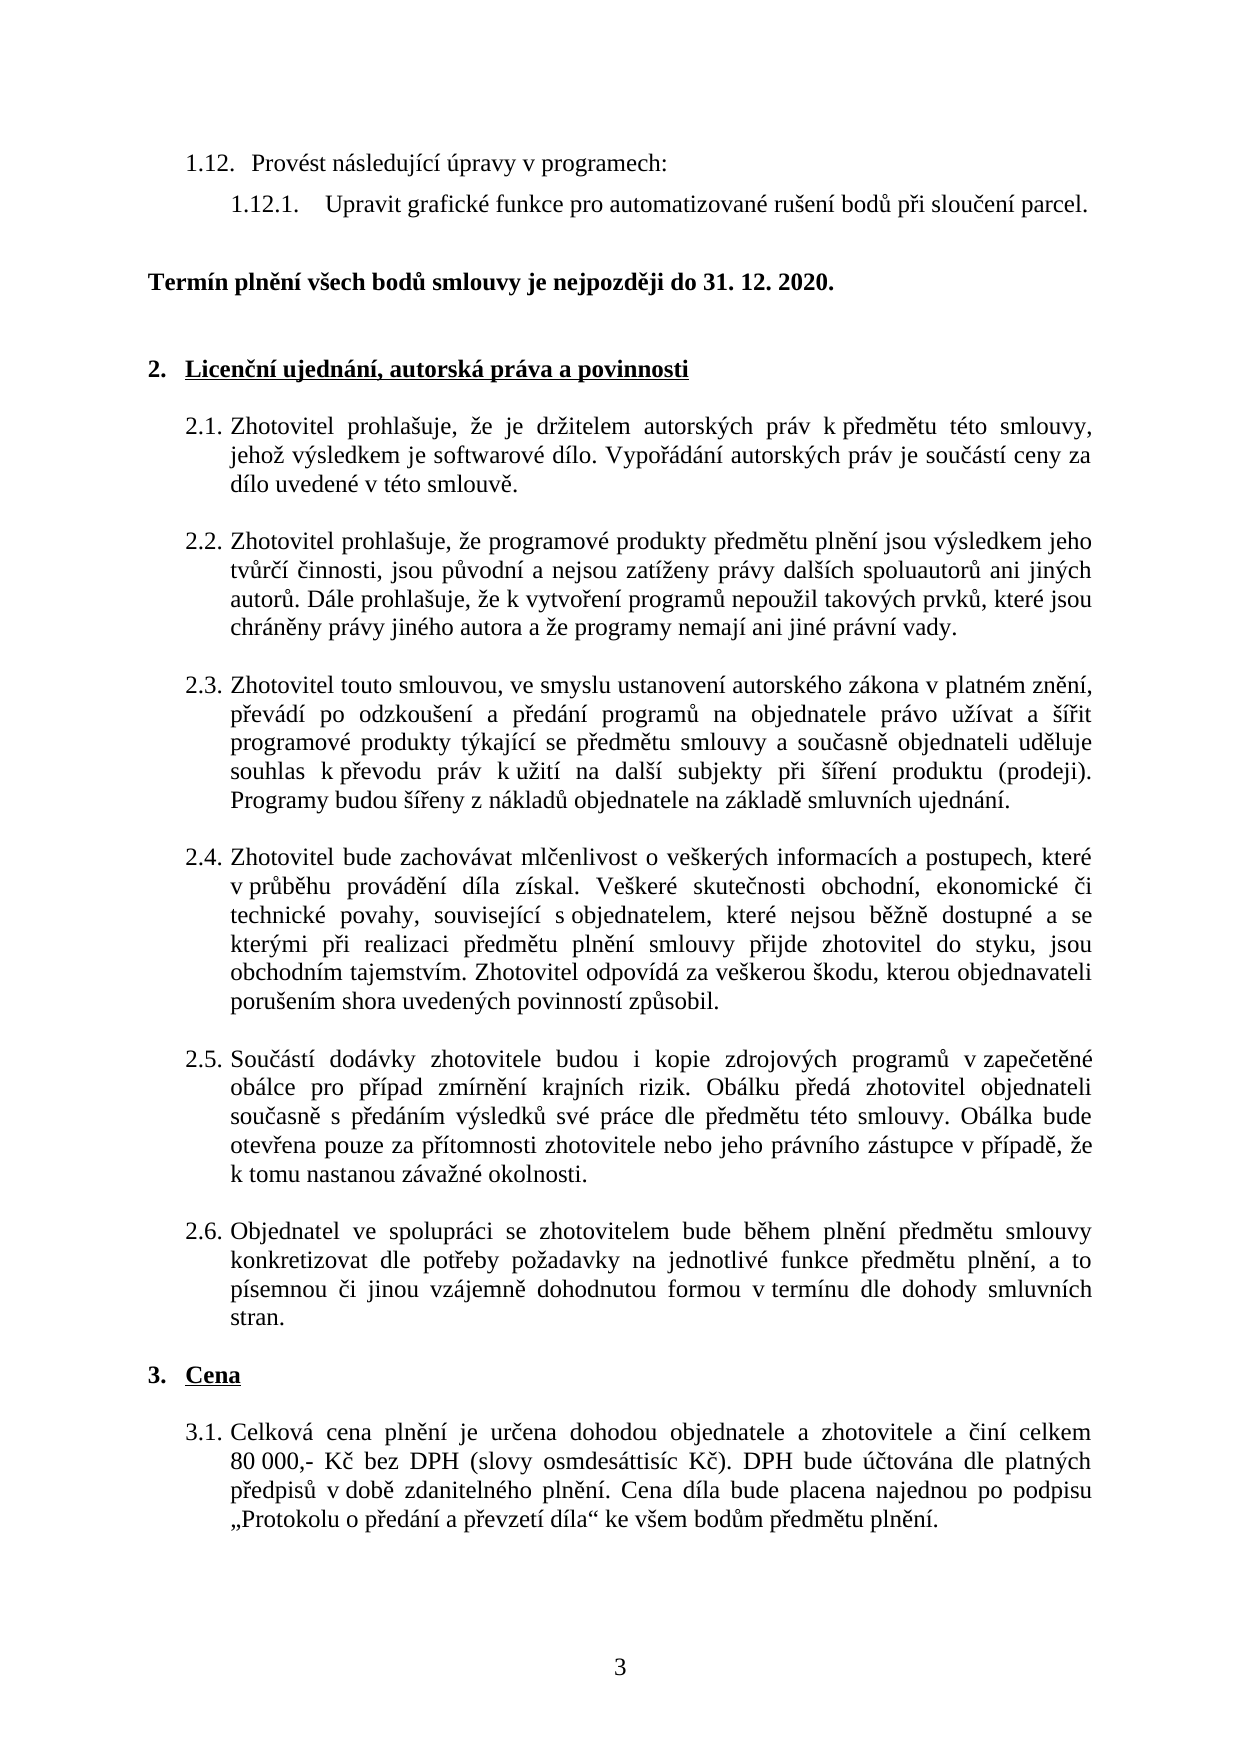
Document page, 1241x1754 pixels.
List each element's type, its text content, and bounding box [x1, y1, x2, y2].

text Zhotovitel bude zachovávat mlčenlivost o veškerých informacích a postupech, které v průběhu provádění díla získal. Veškeré skutečnosti obchodní, ekonomické či technické povahy, související s objednatelem, které nejsou běžně dostupné a se kterými při realizaci předmětu plnění smlouvy přijde zhotovitel do styku, jsou obchodním tajemstvím. Zhotovitel odpovídá za veškerou škodu, kterou objednavateli porušením shora uvedených povinností způsobil. [185, 842, 1093, 1015]
text Celková cena plnění je určena dohodou objednatele a zhotovitele a činí celkem 80 000,- Kč bez DPH (slovy osmdesáttisíc Kč). DPH bude účtována dle platných předpisů v době zdanitelného plnění. Cena díla bude placena najednou po podpisu „Protokolu o předání a převzetí díla“ ke všem bodům předmětu plnění. [185, 1417, 1093, 1532]
text Provést následující úpravy v programech: [185, 148, 1093, 176]
text Objednatel ve spolupráci se zhotovitelem bude během plnění předmětu smlouvy konkretizovat dle potřeby požadavky na jednotlivé funkce předmětu plnění, a to písemnou či jinou vzájemně dohodnutou formou v termínu dle dohody smluvních stran. [185, 1216, 1093, 1331]
text Zhotovitel prohlašuje, že programové produkty předmětu plnění jsou výsledkem jeho tvůrčí činnosti, jsou původní a nejsou zatíženy právy dalších spoluautorů ani jiných autorů. Dále prohlašuje, že k vytvoření programů nepoužil takových prvků, které jsou chráněny právy jiného autora a že programy nemají ani jiné právní vady. [185, 526, 1093, 641]
text Licenční ujednání, autorská práva a povinnosti [148, 354, 1093, 382]
text Cena [148, 1360, 1093, 1389]
text Zhotovitel prohlašuje, že je držitelem autorských práv k předmětu této smlouvy, jehož výsledkem je softwarové dílo. Vypořádání autorských práv je součástí ceny za dílo uvedené v této smlouvě. [185, 411, 1093, 497]
list Upravit grafické funkce pro automatizované rušení bodů při sloučení parcel. [230, 189, 1093, 218]
text Termín plnění všech bodů smlouvy je nejpozději do 31. 12. 2020. [148, 267, 1093, 296]
text Součástí dodávky zhotovitele budou i kopie zdrojových programů v zapečetěné obálce pro případ zmírnění krajních rizik. Obálku předá zhotovitel objednateli současně s předáním výsledků své práce dle předmětu této smlouvy. Obálka bude otevřena pouze za přítomnosti zhotovitele nebo jeho právního zástupce v případě, že k tomu nastanou závažné okolnosti. [185, 1044, 1093, 1187]
text Zhotovitel touto smlouvou, ve smyslu ustanovení autorského zákona v platném znění, převádí po odzkoušení a předání programů na objednatele právo užívat a šířit programové produkty týkající se předmětu smlouvy a současně objednateli uděluje souhlas k převodu práv k užití na další subjekty při šíření produktu (prodeji). Programy budou šířeny z nákladů objednatele na základě smluvních ujednání. [185, 670, 1093, 814]
